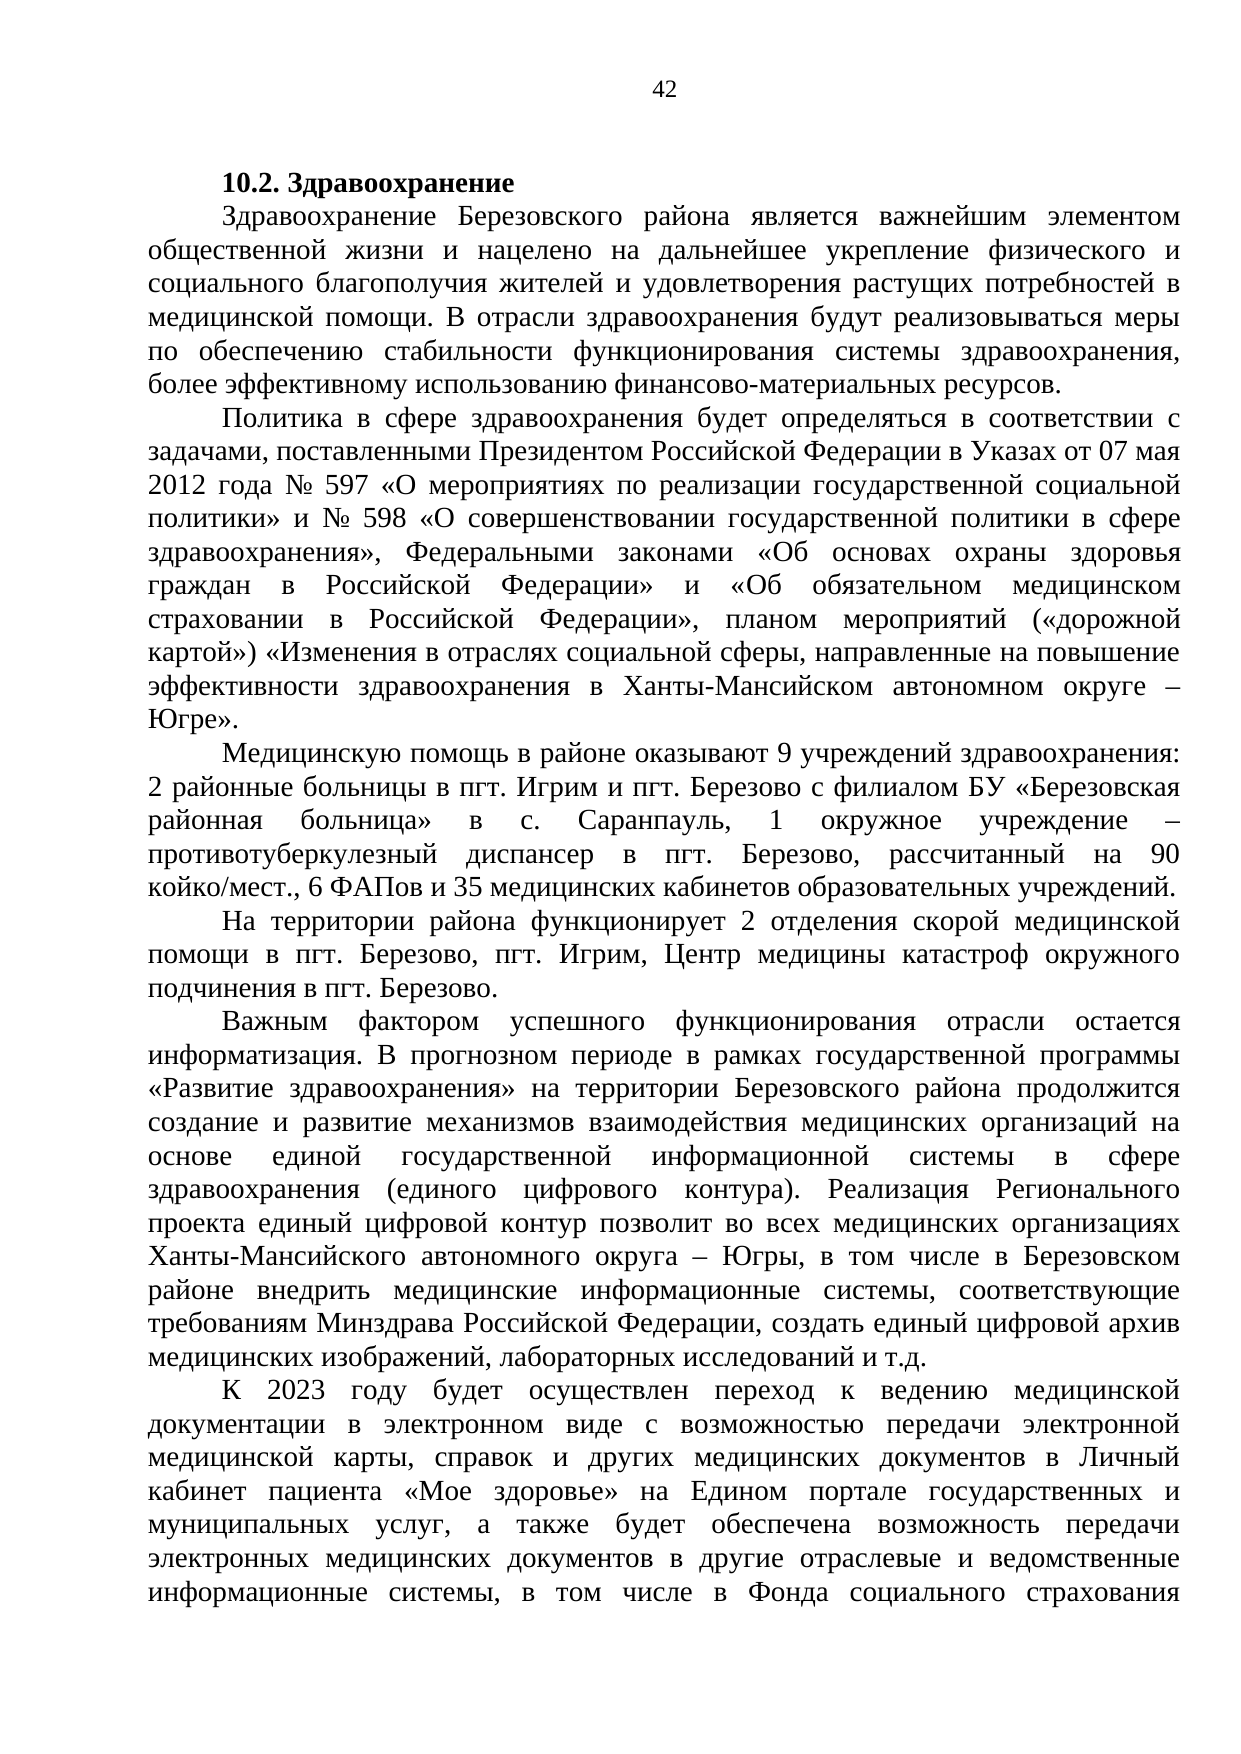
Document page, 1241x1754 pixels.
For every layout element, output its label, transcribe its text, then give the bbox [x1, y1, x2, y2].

text Важным фактором успешного функционирования отрасли остается информатизация. В прогнозном периоде в рамках государственной программы «Развитие здравоохранения» на территории Березовского района продолжится создание и развитие механизмов взаимодействия медицинских организаций на основе единой государственной информационной системы в сфере здравоохранения (единого цифрового контура). Реализация Регионального проекта единый цифровой контур позволит во всех медицинских организациях Ханты-Мансийского автономного округа – Югры, в том числе в Березовском районе внедрить медицинские информационные системы, соответствующие требованиям Минздрава Российской Федерации, создать единый цифровой архив медицинских изображений, лабораторных исследований и т.д. [148, 1003, 1181, 1372]
text 10.2. Здравоохранение [148, 165, 1181, 198]
text Политика в сфере здравоохранения будет определяться в соответствии с задачами, поставленными Президентом Российской Федерации в Указах от 07 мая 2012 года № 597 «О мероприятиях по реализации государственной социальной политики» и № 598 «О совершенствовании государственной политики в сфере здравоохранения», Федеральными законами «Об основах охраны здоровья граждан в Российской Федерации» и «Об обязательном медицинском страховании в Российской Федерации», планом мероприятий («дорожной картой») «Изменения в отраслях социальной сферы, направленные на повышение эффективности здравоохранения в Ханты-Мансийском автономном округе – Югре». [148, 400, 1181, 735]
text Медицинскую помощь в районе оказывают 9 учреждений здравоохранения: 2 районные больницы в пгт. Игрим и пгт. Березово с филиалом БУ «Березовская районная больница» в с. Саранпауль, 1 окружное учреждение – противотуберкулезный диспансер в пгт. Березово, рассчитанный на 90 койко/мест., 6 ФАПов и 35 медицинских кабинетов образовательных учреждений. [148, 735, 1181, 903]
text Здравоохранение Березовского района является важнейшим элементом общественной жизни и нацелено на дальнейшее укрепление физического и социального благополучия жителей и удовлетворения растущих потребностей в медицинской помощи. В отрасли здравоохранения будут реализовываться меры по обеспечению стабильности функционирования системы здравоохранения, более эффективному использованию финансово-материальных ресурсов. [148, 198, 1181, 400]
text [148, 1372, 1181, 1607]
text На территории района функционирует 2 отделения скорой медицинской помощи в пгт. Березово, пгт. Игрим, Центр медицины катастроф окружного подчинения в пгт. Березово. [148, 903, 1181, 1003]
